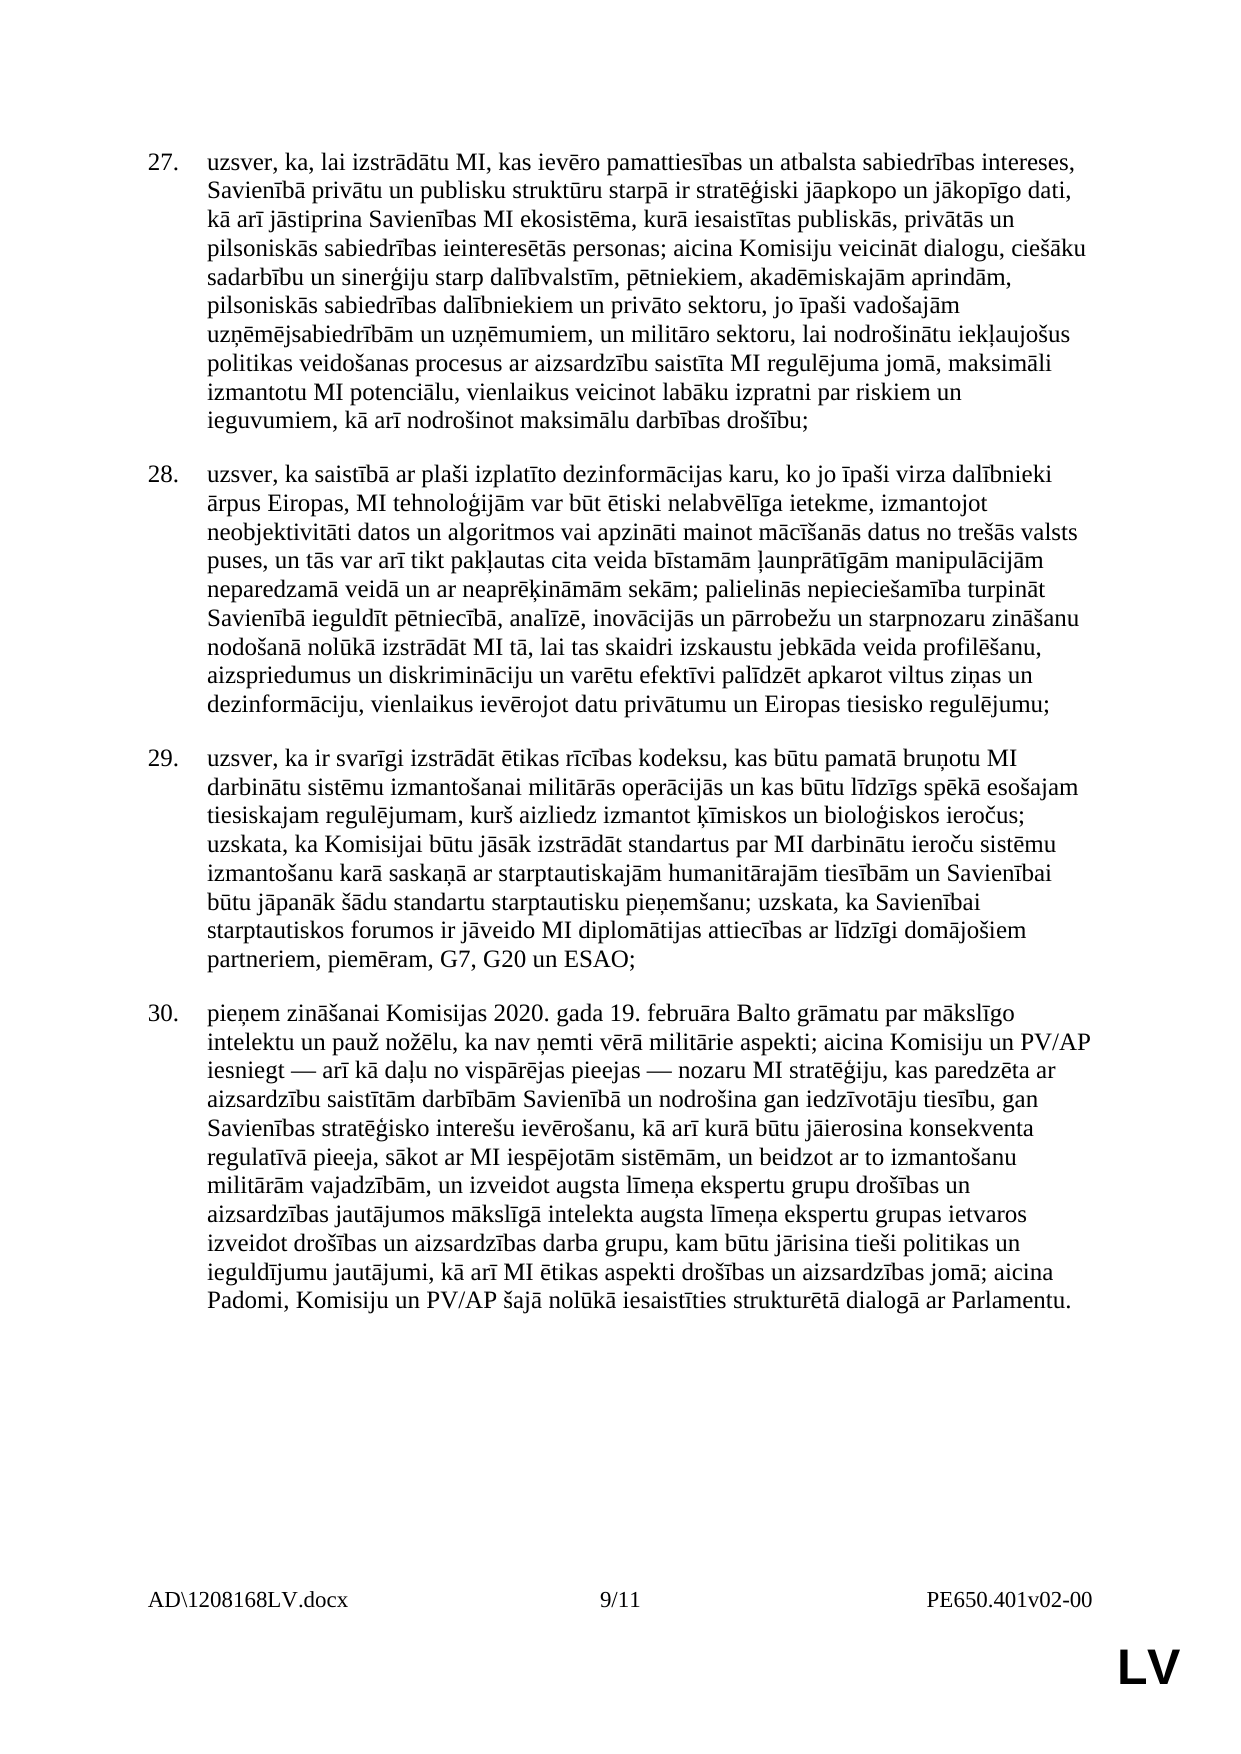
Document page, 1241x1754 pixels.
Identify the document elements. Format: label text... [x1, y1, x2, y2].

text 29. uzsver, ka ir svarīgi izstrādāt ētikas rīcības kodeksu, kas būtu pamatā bruņotu MI darbinātu sistēmu izmantošanai militārās operācijās un kas būtu līdzīgs spēkā esošajam tiesiskajam regulējumam, kurš aizliedz izmantot ķīmiskos un bioloģiskos ieročus; uzskata, ka Komisijai būtu jāsāk izstrādāt standartus par MI darbinātu ieroču sistēmu izmantošanu karā saskaņā ar starptautiskajām humanitārajām tiesībām un Savienībai būtu jāpanāk šādu standartu starptautisku pieņemšanu; uzskata, ka Savienībai starptautiskos forumos ir jāveido MI diplomātijas attiecības ar līdzīgi domājošiem partneriem, piemēram, G7, G20 un ESAO; [148, 743, 1092, 973]
text 27. uzsver, ka, lai izstrādātu MI, kas ievēro pamattiesības un atbalsta sabiedrības intereses, Savienībā privātu un publisku struktūru starpā ir stratēģiski jāapkopo un jākopīgo dati, kā arī jāstiprina Savienības MI ekosistēma, kurā iesaistītas publiskās, privātās un pilsoniskās sabiedrības ieinteresētās personas; aicina Komisiju veicināt dialogu, ciešāku sadarbību un sinerģiju starp dalībvalstīm, pētniekiem, akadēmiskajām aprindām, pilsoniskās sabiedrības dalībniekiem un privāto sektoru, jo īpaši vadošajām uzņēmējsabiedrībām un uzņēmumiem, un militāro sektoru, lai nodrošinātu iekļaujošus politikas veidošanas procesus ar aizsardzību saistīta MI regulējuma jomā, maksimāli izmantotu MI potenciālu, vienlaikus veicinot labāku izpratni par riskiem un ieguvumiem, kā arī nodrošinot maksimālu darbības drošību; [148, 147, 1092, 434]
text 28. uzsver, ka saistībā ar plaši izplatīto dezinformācijas karu, ko jo īpaši virza dalībnieki ārpus Eiropas, MI tehnoloģijām var būt ētiski nelabvēlīga ietekme, izmantojot neobjektivitāti datos un algoritmos vai apzināti mainot mācīšanās datus no trešās valsts puses, un tās var arī tikt pakļautas cita veida bīstamām ļaunprātīgām manipulācijām neparedzamā veidā un ar neaprēķināmām sekām; palielinās nepieciešamība turpināt Savienībā ieguldīt pētniecībā, analīzē, inovācijās un pārrobežu un starpnozaru zināšanu nodošanā nolūkā izstrādāt MI tā, lai tas skaidri izskaustu jebkāda veida profilēšanu, aizspriedumus un diskrimināciju un varētu efektīvi palīdzēt apkarot viltus ziņas un dezinformāciju, vienlaikus ievērojot datu privātumu un Eiropas tiesisko regulējumu; [148, 459, 1092, 718]
text 30. pieņem zināšanai Komisijas 2020. gada 19. februāra Balto grāmatu par mākslīgo intelektu un pauž nožēlu, ka nav ņemti vērā militārie aspekti; aicina Komisiju un PV/AP iesniegt ― arī kā daļu no vispārējas pieejas ― nozaru MI stratēģiju, kas paredzēta ar aizsardzību saistītām darbībām Savienībā un nodrošina gan iedzīvotāju tiesību, gan Savienības stratēģisko interešu ievērošanu, kā arī kurā būtu jāierosina konsekventa regulatīvā pieeja, sākot ar MI iespējotām sistēmām, un beidzot ar to izmantošanu militārām vajadzībām, un izveidot augsta līmeņa ekspertu grupu drošības un aizsardzības jautājumos mākslīgā intelekta augsta līmeņa ekspertu grupas ietvaros izveidot drošības un aizsardzības darba grupu, kam būtu jārisina tieši politikas un ieguldījumu jautājumi, kā arī MI ētikas aspekti drošības un aizsardzības jomā; aicina Padomi, Komisiju un PV/AP šajā nolūkā iesaistīties strukturētā dialogā ar Parlamentu. [148, 998, 1092, 1314]
